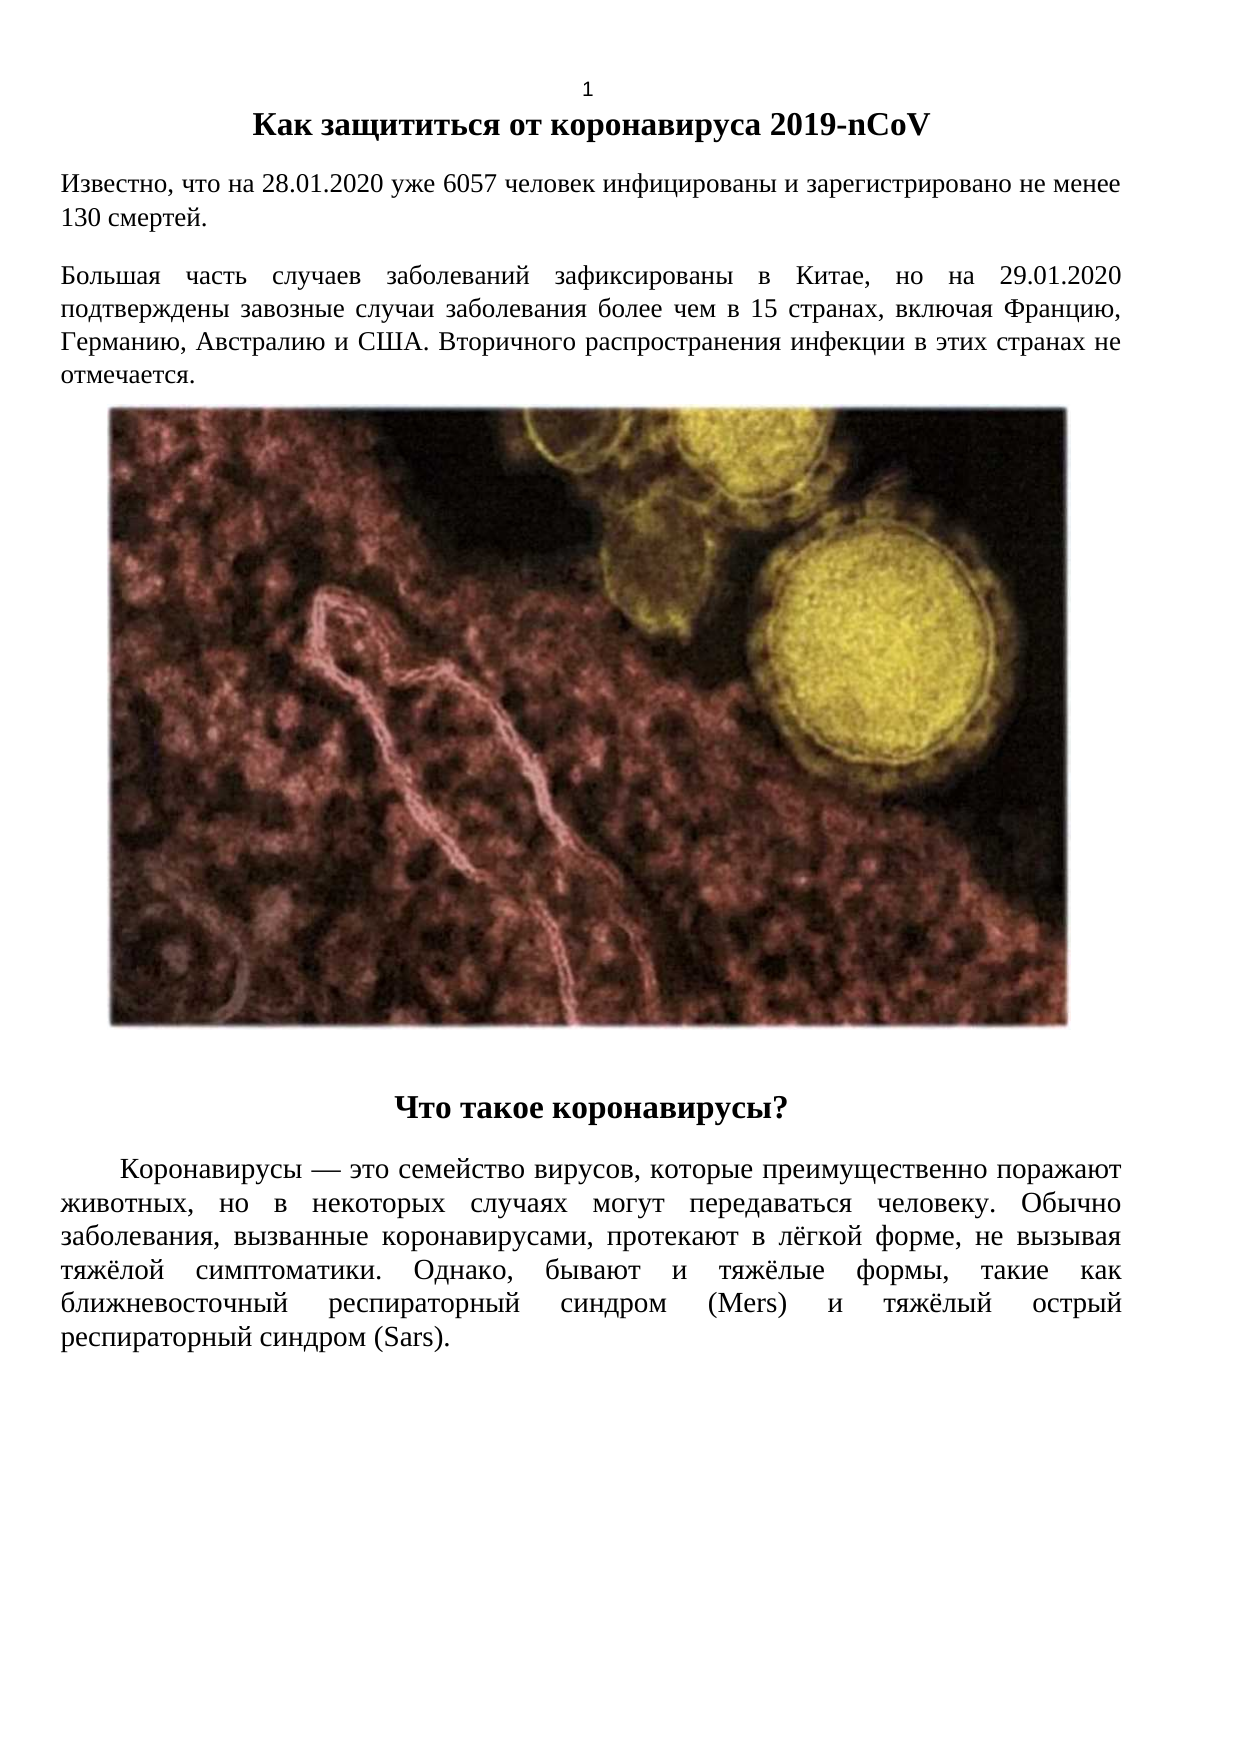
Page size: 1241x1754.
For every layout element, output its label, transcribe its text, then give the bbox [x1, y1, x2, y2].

text Как защититься от коронавируса 2019-nCoV [60, 104, 1122, 142]
picture [106, 404, 1071, 1030]
text Что такое коронавирусы? [60, 1087, 1122, 1126]
text Большая часть случаев заболеваний зафиксированы в Китае, но на 29.01.2020 подтверждены завозные случаи заболевания более чем в 15 странах, включая Францию, Германию, Австралию и США. Вторичного распространения инфекции в этих странах не отмечается. [60, 259, 1122, 390]
text Коронавирусы — это семейство вирусов, которые преимущественно поражают животных, но в некоторых случаях могут передаваться человеку. Обычно заболевания, вызванные коронавирусами, протекают в лёгкой форме, не вызывая тяжёлой симптоматики. Однако, бывают и тяжёлые формы, такие как ближневосточный респираторный синдром (Mers) и тяжёлый острый респираторный синдром (Sars). [60, 1151, 1122, 1353]
text Известно, что на 28.01.2020 уже 6057 человек инфицированы и зарегистрировано не менее 130 смертей. [60, 167, 1122, 232]
